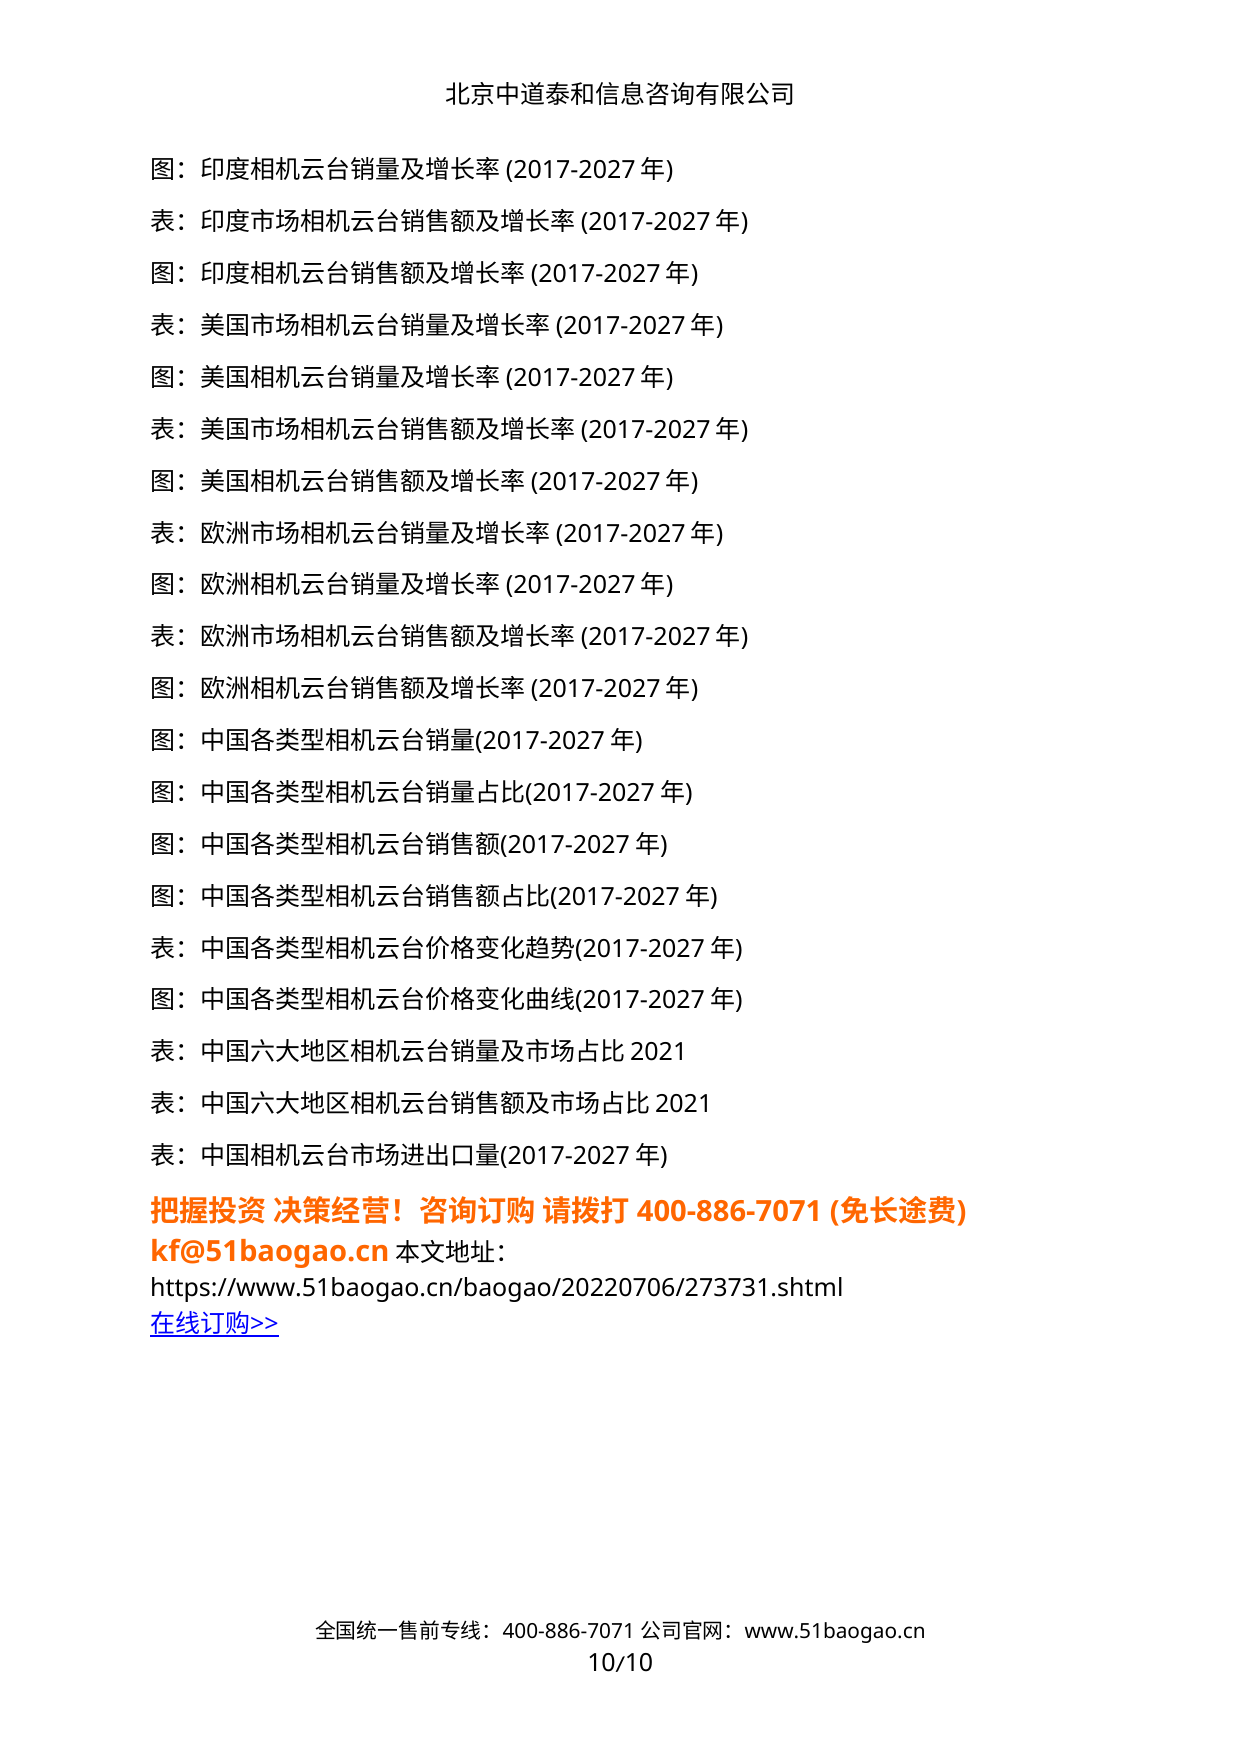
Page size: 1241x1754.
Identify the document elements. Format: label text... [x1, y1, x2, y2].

text 表：印度市场相机云台销售额及增长率 (2017-2027年) [150, 202, 1090, 238]
text 图：美国相机云台销售额及增长率 (2017-2027年) [150, 461, 1090, 497]
text 表：美国市场相机云台销量及增长率 (2017-2027年) [150, 306, 1090, 342]
text 表：欧洲市场相机云台销量及增长率 (2017-2027年) [150, 513, 1090, 549]
text 图：中国各类型相机云台销量占比(2017-2027年) [150, 772, 1090, 809]
text 表：中国相机云台市场进出口量(2017-2027年) [150, 1136, 1090, 1172]
text 图：中国各类型相机云台价格变化曲线(2017-2027年) [150, 980, 1090, 1016]
text 表：中国六大地区相机云台销售额及市场占比2021 [150, 1084, 1090, 1120]
text 把握投资 决策经营！咨询订购 请拨打 400-886-7071 (免长途费) kf@51baogao.cn本文地址：https://www.51baogao.cn/baogao/20220706/273731.shtml [150, 1187, 1090, 1304]
text 图：欧洲相机云台销售额及增长率 (2017-2027年) [150, 669, 1090, 705]
text 图：中国各类型相机云台销售额(2017-2027年) [150, 824, 1090, 861]
text 图：美国相机云台销量及增长率 (2017-2027年) [150, 357, 1090, 394]
text 图：欧洲相机云台销量及增长率 (2017-2027年) [150, 565, 1090, 601]
text 图：印度相机云台销量及增长率 (2017-2027年) [150, 150, 1090, 186]
text 图：印度相机云台销售额及增长率 (2017-2027年) [150, 254, 1090, 290]
text 在线订购>> [150, 1304, 1090, 1340]
text 表：中国六大地区相机云台销量及市场占比2021 [150, 1032, 1090, 1068]
text 图：中国各类型相机云台销量(2017-2027年) [150, 721, 1090, 757]
text 图：中国各类型相机云台销售额占比(2017-2027年) [150, 876, 1090, 912]
text 表：欧洲市场相机云台销售额及增长率 (2017-2027年) [150, 617, 1090, 653]
text 表：中国各类型相机云台价格变化趋势(2017-2027年) [150, 928, 1090, 964]
text 表：美国市场相机云台销售额及增长率 (2017-2027年) [150, 409, 1090, 446]
